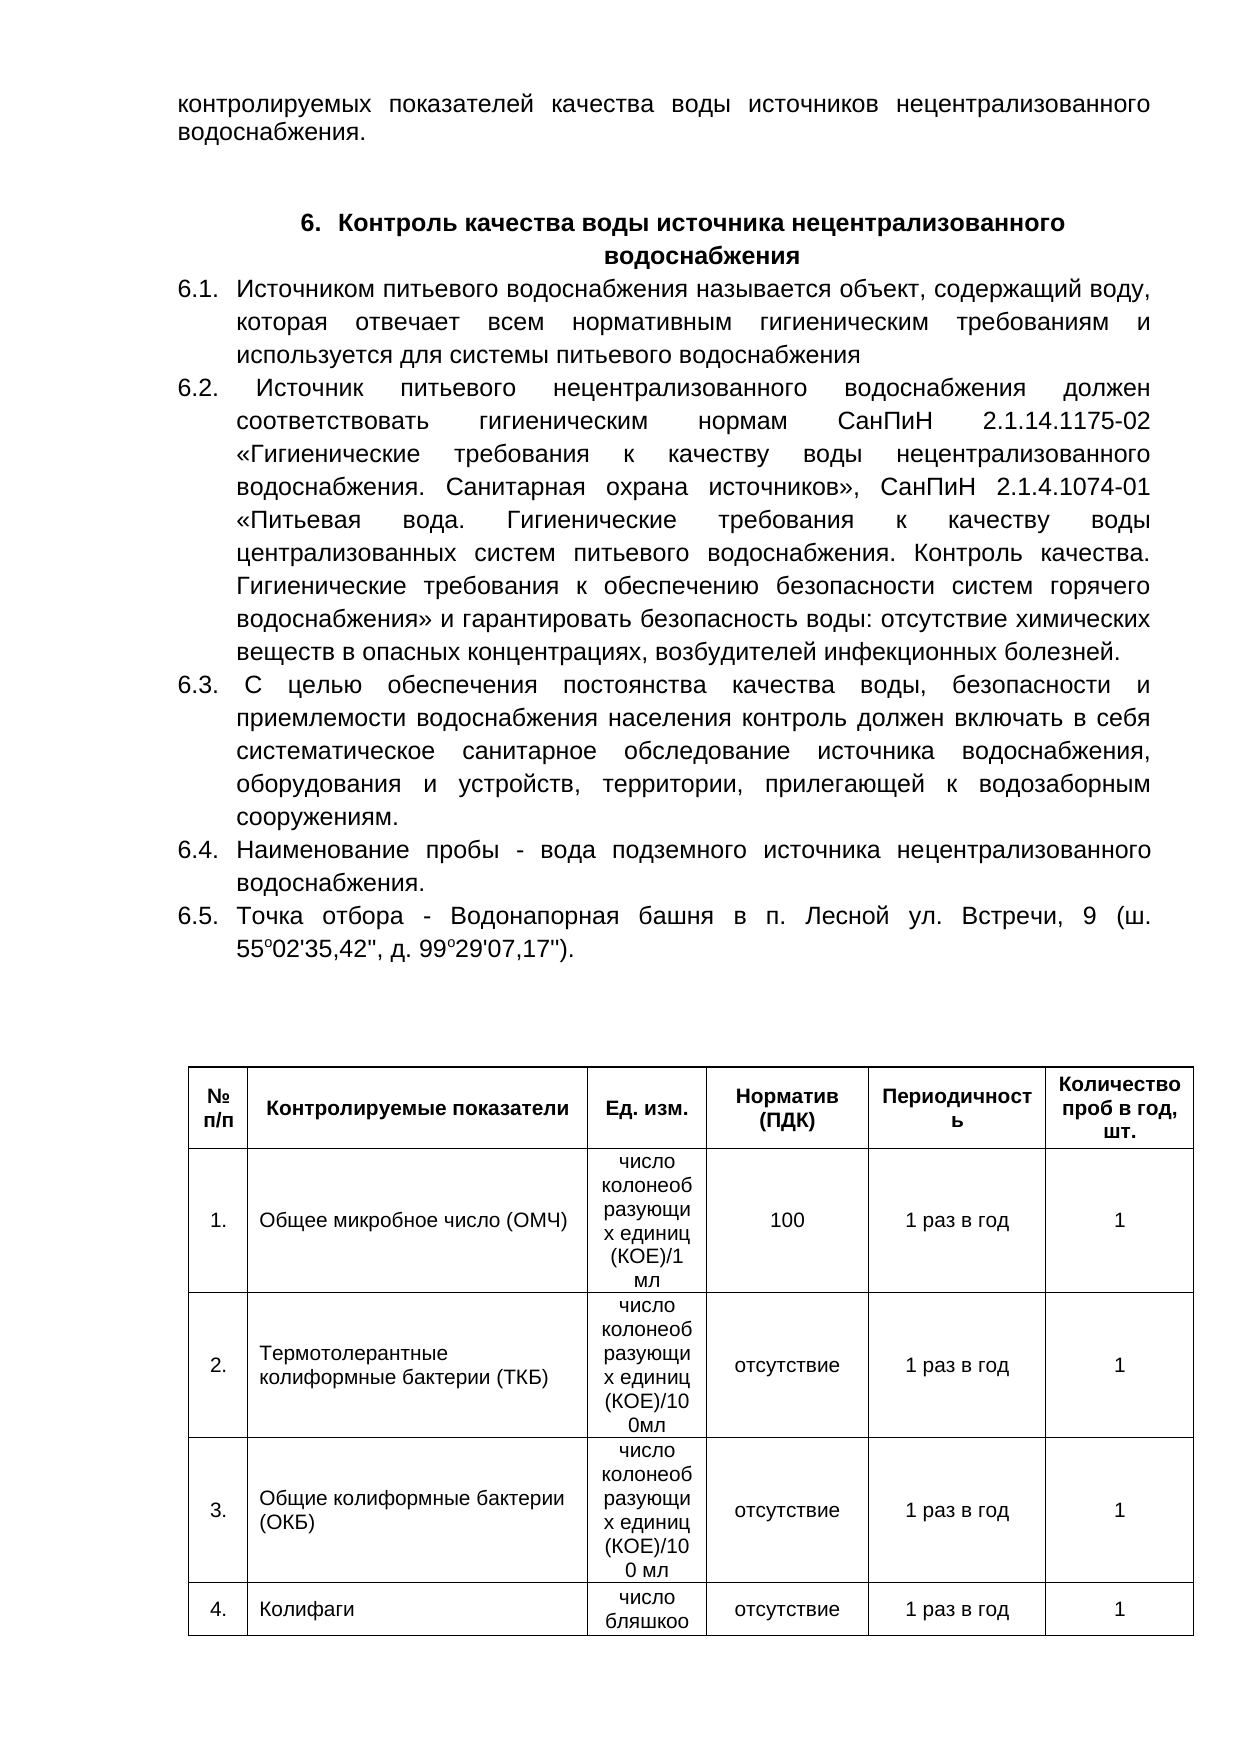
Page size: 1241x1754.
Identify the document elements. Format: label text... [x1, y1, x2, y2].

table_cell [588, 1583, 706, 1635]
table_cell 1 [1046, 1149, 1193, 1292]
table_header Периодичность [869, 1068, 1045, 1147]
list 6.2. Источник питьевого нецентрализованного водоснабжения должен соответствовать гигиеническим нормам СанПиН 2.1.14.1175-02 «Гигиенические требования к качеству воды нецентрализованного водоснабжения. Санитарная охрана источников», СанПиН 2.1.4.1074-01 «Питьевая вода. Гигиенические требования к качеству воды централизованных систем питьевого водоснабжения. Контроль качества. Гигиенические требования к обеспечению безопасности систем горячего водоснабжения» и гарантировать безопасность воды: отсутствие химических веществ в опасных концентрациях, возбудителей инфекционных болезней. [177, 373, 1152, 666]
table_cell 1 раз в год [869, 1293, 1045, 1437]
table_cell отсутствие [707, 1293, 868, 1437]
table_cell отсутствие [707, 1438, 868, 1582]
table_cell Общее микробное число (ОМЧ) [248, 1149, 587, 1292]
table_cell 3. [189, 1438, 247, 1582]
table_cell 2. [189, 1293, 247, 1437]
table_cell число колонеобразующих единиц (КОЕ)/100 мл [588, 1438, 706, 1582]
table_cell 100 [707, 1149, 868, 1292]
table_header Контролируемые показатели [248, 1068, 587, 1147]
table_cell число колонеобразующих единиц (КОЕ)/1 мл [588, 1149, 706, 1292]
table_cell число колонеобразующих единиц (КОЕ)/100мл [588, 1293, 706, 1437]
table_cell 1 раз в год [869, 1438, 1045, 1582]
table_header Норматив (ПДК) [707, 1068, 868, 1147]
table_cell 1 [1046, 1438, 1193, 1582]
table_cell 1 [1046, 1293, 1193, 1437]
table_cell Общие колиформные бактерии (ОКБ) [248, 1438, 587, 1582]
table_cell 4. [189, 1583, 247, 1635]
list Источником питьевого водоснабжения называется объект, содержащий воду, которая отвечает всем нормативным гигиеническим требованиям и используется для системы питьевого водоснабжения [177, 274, 1152, 369]
text 6.3. С целью обеспечения постоянства качества воды, безопасности и приемлемости водоснабжения населения контроль должен включать в себя систематическое санитарное обследование источника водоснабжения, оборудования и устройств, территории, прилегающей к водозаборным сооружениям. [177, 670, 1152, 831]
table_cell Термотолерантные колиформные бактерии (ТКБ) [248, 1293, 587, 1437]
table_cell Колифаги [248, 1583, 587, 1635]
list Точка отбора - Водонапорная башня в п. Лесной ул. Встречи, 9 (ш. 55о02'35,42'', д. 99о29'07,17''). [177, 901, 1152, 963]
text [177, 89, 1152, 146]
table_cell 1 раз в год [869, 1149, 1045, 1292]
table_cell отсутствие [707, 1583, 868, 1635]
table_cell 1 [1046, 1583, 1193, 1635]
list Наименование пробы - вода подземного источника нецентрализованного водоснабжения. [177, 835, 1152, 897]
table_cell 1 раз в год [869, 1583, 1045, 1635]
table_header Ед. изм. [588, 1068, 706, 1147]
list Контроль качества воды источника нецентрализованного водоснабжения [215, 208, 1152, 270]
table_cell 1. [189, 1149, 247, 1292]
table_header Количество проб в год, шт. [1046, 1068, 1193, 1147]
table_header № п/п [189, 1068, 247, 1147]
